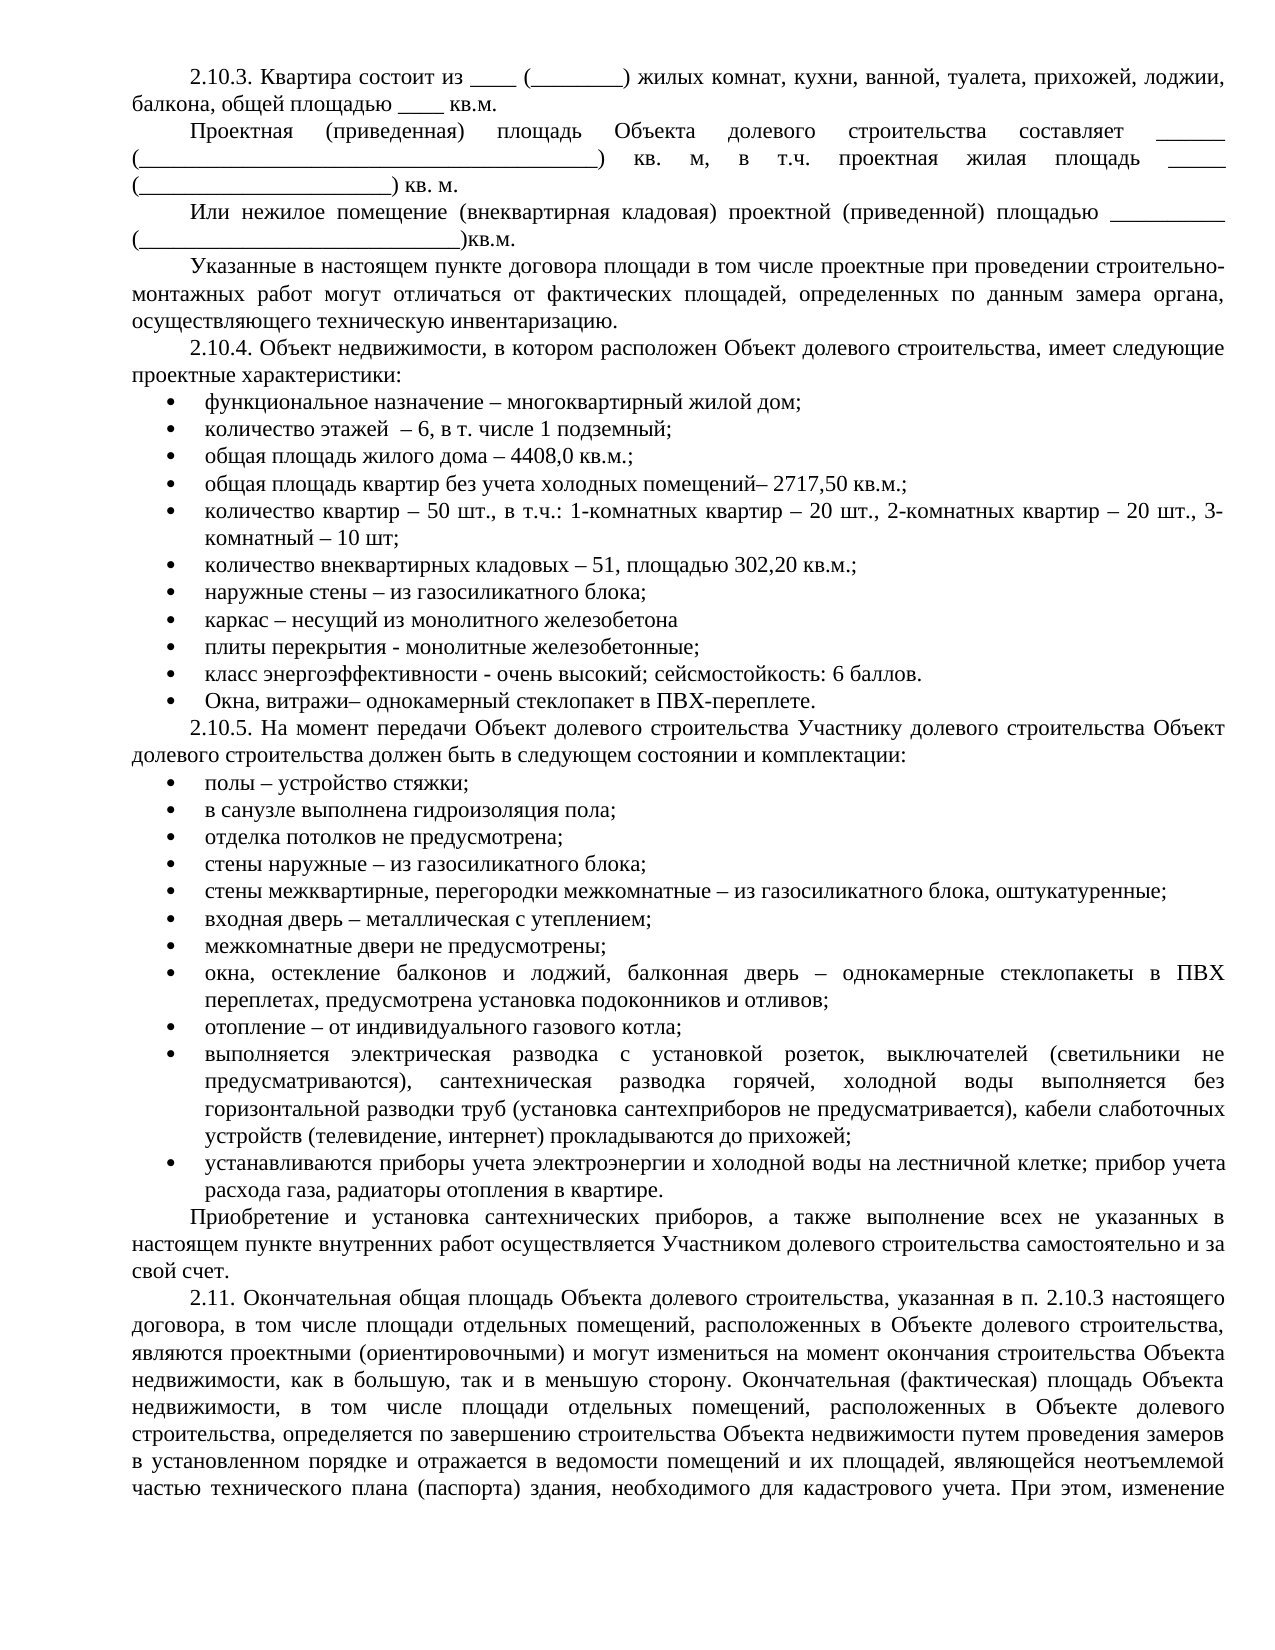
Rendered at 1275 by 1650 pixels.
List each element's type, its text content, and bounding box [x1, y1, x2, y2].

text 2.10.3. Квартира состоит из ____ (________) жилых комнат, кухни, ванной, туалета, прихожей, лоджии, балкона, общей площадью ____ кв.м. [132, 63, 1226, 116]
list Окна, витражи– однокамерный стеклопакет в ПВХ-переплете. [167, 687, 1226, 713]
list отделка потолков не предусмотрена; [167, 823, 1226, 849]
list окна, остекление балконов и лоджий, балконная дверь – однокамерные стеклопакеты в ПВХ переплетах, предусмотрена установка подоконников и отливов; [167, 959, 1226, 1012]
text Проектная (приведенная) площадь Объекта долевого строительства составляет ______ (________________________________________) кв. м, в т.ч. проектная жилая площадь _____ (______________________) кв. м. [132, 117, 1226, 197]
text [132, 1284, 1226, 1500]
list каркас – несущий из монолитного железобетона [167, 606, 1226, 632]
list общая площадь квартир без учета холодных помещений– 2717,50 кв.м.; [167, 470, 1226, 496]
list выполняется электрическая разводка с установкой розеток, выключателей (светильники не предусматриваются), сантехническая разводка горячей, холодной воды выполняется без горизонтальной разводки труб (установка сантехприборов не предусматривается), кабели слаботочных устройств (телевидение, интернет) прокладываются до прихожей; [167, 1040, 1226, 1148]
list класс энергоэффективности - очень высокий; сейсмостойкость: 6 баллов. [167, 660, 1226, 686]
list межкомнатные двери не предусмотрены; [167, 932, 1226, 958]
list полы – устройство стяжки; [167, 769, 1226, 795]
list в санузле выполнена гидроизоляция пола; [167, 796, 1226, 822]
list входная дверь – металлическая с утеплением; [167, 904, 1226, 931]
text Или нежилое помещение (внеквартирная кладовая) проектной (приведенной) площадью __________ (____________________________)кв.м. [132, 198, 1226, 252]
list стены межквартирные, перегородки межкомнатные – из газосиликатного блока, оштукатуренные; [167, 877, 1226, 904]
list плиты перекрытия - монолитные железобетонные; [167, 633, 1226, 659]
list функциональное назначение – многоквартирный жилой дом; [167, 388, 1226, 414]
list стены наружные – из газосиликатного блока; [167, 850, 1226, 877]
text 2.10.5. На момент передачи Объект долевого строительства Участнику долевого строительства Объект долевого строительства должен быть в следующем состоянии и комплектации: [132, 714, 1226, 768]
list отопление – от индивидуального газового котла; [167, 1013, 1226, 1039]
list общая площадь жилого дома – 4408,0 кв.м.; [167, 443, 1226, 469]
text Приобретение и установка сантехнических приборов, а также выполнение всех не указанных в настоящем пункте внутренних работ осуществляется Участником долевого строительства самостоятельно и за свой счет. [132, 1203, 1226, 1284]
text 2.10.4. Объект недвижимости, в котором расположен Объект долевого строительства, имеет следующие проектные характеристики: [132, 334, 1226, 387]
list количество внеквартирных кладовых – 51, площадью 302,20 кв.м.; [167, 551, 1226, 578]
list количество этажей – 6, в т. числе 1 подземный; [167, 415, 1226, 442]
list наружные стены – из газосиликатного блока; [167, 578, 1226, 605]
list устанавливаются приборы учета электроэнергии и холодной воды на лестничной клетке; прибор учета расхода газа, радиаторы отопления в квартире. [167, 1149, 1226, 1202]
list количество квартир – 50 шт., в т.ч.: 1-комнатных квартир – 20 шт., 2-комнатных квартир – 20 шт., 3-комнатный – 10 шт; [167, 497, 1226, 550]
text Указанные в настоящем пункте договора площади в том числе проектные при проведении строительно-монтажных работ могут отличаться от фактических площадей, определенных по данным замера органа, осуществляющего техническую инвентаризацию. [132, 253, 1226, 333]
